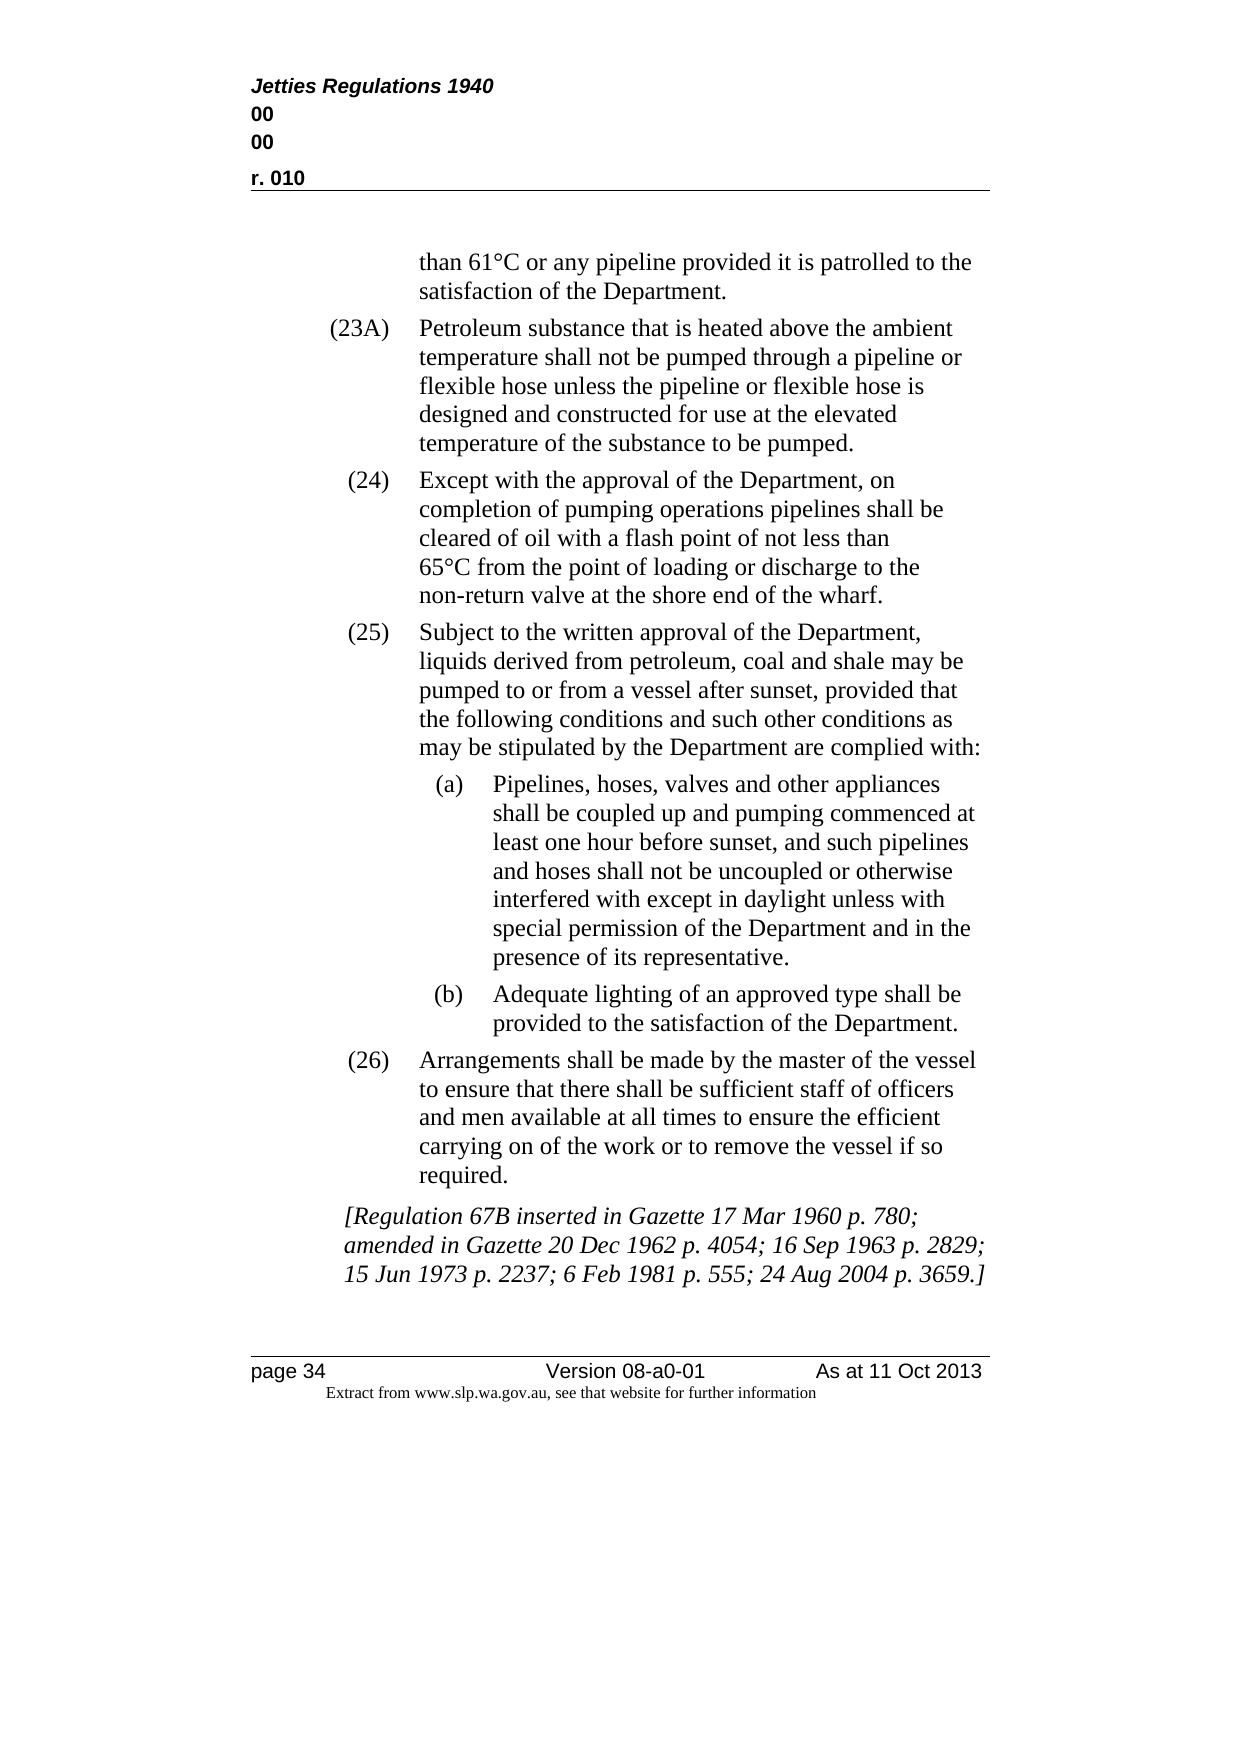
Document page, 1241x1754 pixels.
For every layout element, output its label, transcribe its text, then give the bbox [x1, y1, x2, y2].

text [251, 247, 990, 305]
text (a) Pipelines, hoses, valves and other appliances shall be coupled up and pumping commenced at least one hour before sunset, and such pipelines and hoses shall not be uncoupled or otherwise interfered with except in daylight unless with special permission of the Department and in the presence of its representative. [251, 769, 990, 971]
text [Regulation 67B inserted in Gazette 17 Mar 1960 p. 780; amended in Gazette 20 Dec 1962 p. 4054; 16 Sep 1963 p. 2829; 15 Jun 1973 p. 2237; 6 Feb 1981 p. 555; 24 Aug 2004 p. 3659.] [251, 1201, 990, 1287]
text (b) Adequate lighting of an approved type shall be provided to the satisfaction of the Department. [251, 979, 990, 1037]
text (23A) Petroleum substance that is heated above the ambient temperature shall not be pumped through a pipeline or flexible hose unless the pipeline or flexible hose is designed and constructed for use at the elevated temperature of the substance to be pumped. [251, 313, 990, 457]
text (26) Arrangements shall be made by the master of the vessel to ensure that there shall be sufficient staff of officers and men available at all times to ensure the efficient carrying on of the work or to remove the vessel if so required. [251, 1045, 990, 1189]
text (24) Except with the approval of the Department, on completion of pumping operations pipelines shall be cleared of oil with a flash point of not less than 65°C from the point of loading or discharge to the non-return valve at the shore end of the wharf. [251, 465, 990, 609]
text (25) Subject to the written approval of the Department, liquids derived from petroleum, coal and shale may be pumped to or from a vessel after sunset, provided that the following conditions and such other conditions as may be stipulated by the Department are complied with: [251, 617, 990, 761]
